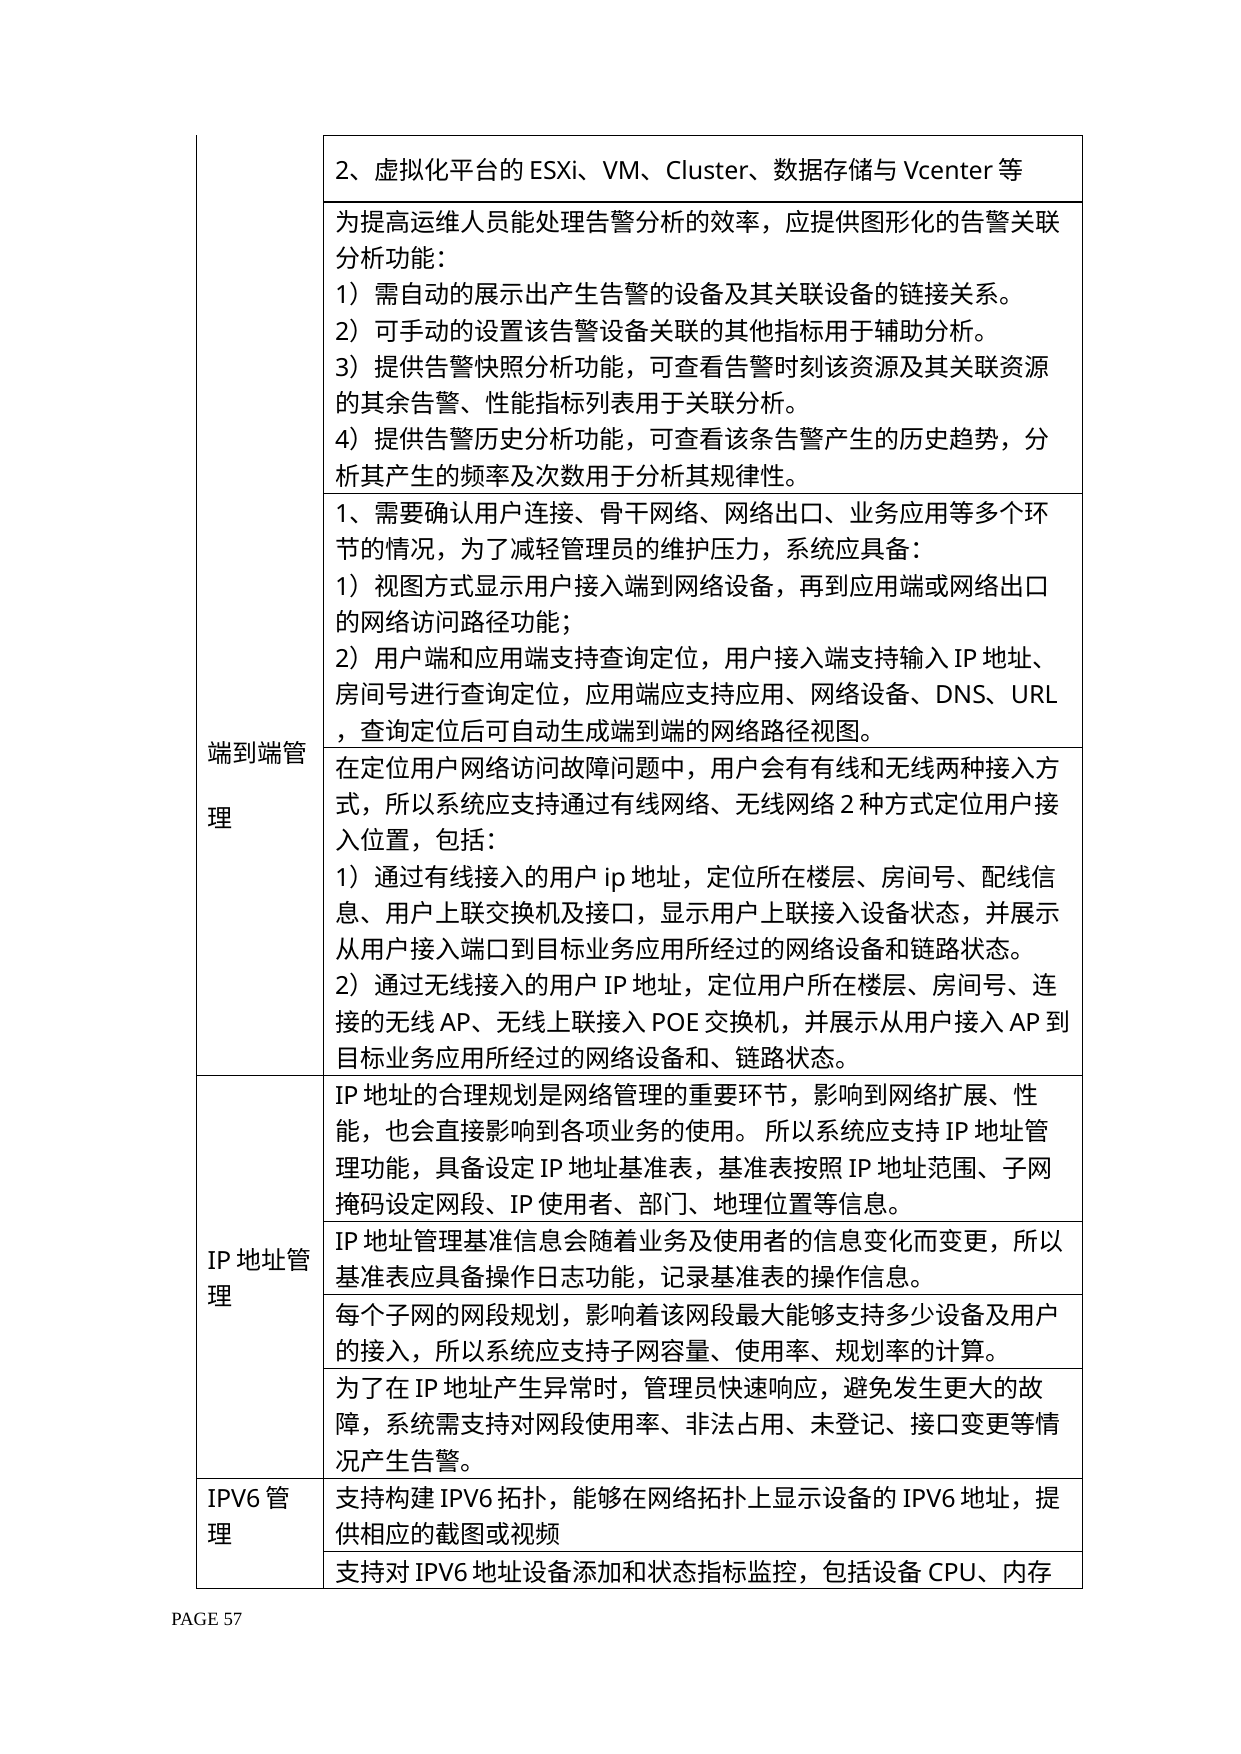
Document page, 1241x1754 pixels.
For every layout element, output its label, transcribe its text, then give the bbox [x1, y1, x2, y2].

table_cell 支持构建IPV6拓扑，能够在网络拓扑上显示设备的IPV6地址，提供相应的截图或视频 [324, 1479, 1082, 1551]
table_cell 1、需要确认用户连接、骨干网络、网络出口、业务应用等多个环节的情况，为了减轻管理员的维护压力，系统应具备： 1）视图方式显示用户接入端到网络设备，再到应用端或网络出口的网络访问路径功能； 2）用户端和应用端支持查询定位，用户接入端支持输入IP地址、房间号进行查询定位，应用端应支持应用、网络设备、DNS、URL ，查询定位后可自动生成端到端的网络路径视图。 [324, 494, 1082, 747]
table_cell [324, 136, 1082, 201]
table_cell IP地址管理 [197, 1076, 323, 1477]
table_cell 在定位用户网络访问故障问题中，用户会有有线和无线两种接入方式，所以系统应支持通过有线网络、无线网络2种方式定位用户接入位置，包括： 1）通过有线接入的用户ip地址，定位所在楼层、房间号、配线信息、用户上联交换机及接口，显示用户上联接入设备状态，并展示从用户接入端口到目标业务应用所经过的网络设备和链路状态。 2）通过无线接入的用户IP地址，定位用户所在楼层、房间号、连接的无线AP、无线上联接入POE交换机，并展示从用户接入AP到目标业务应用所经过的网络设备和、链路状态。 [324, 748, 1082, 1074]
table_cell 为提高运维人员能处理告警分析的效率，应提供图形化的告警关联分析功能： 1）需自动的展示出产生告警的设备及其关联设备的链接关系。 2）可手动的设置该告警设备关联的其他指标用于辅助分析。 3）提供告警快照分析功能，可查看告警时刻该资源及其关联资源的其余告警、性能指标列表用于关联分析。 4）提供告警历史分析功能，可查看该条告警产生的历史趋势，分析其产生的频率及次数用于分析其规律性。 [324, 203, 1082, 492]
table_cell 为了在IP地址产生异常时，管理员快速响应，避免发生更大的故障，系统需支持对网段使用率、非法占用、未登记、接口变更等情况产生告警。 [324, 1369, 1082, 1477]
table_cell 端到端管理 [197, 493, 323, 1074]
table_cell IP地址的合理规划是网络管理的重要环节，影响到网络扩展、性能，也会直接影响到各项业务的使用。 所以系统应支持IP地址管理功能，具备设定IP地址基准表，基准表按照IP地址范围、子网掩码设定网段、IP使用者、部门、地理位置等信息。 [324, 1076, 1082, 1221]
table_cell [324, 1552, 1082, 1588]
table_cell 每个子网的网段规划，影响着该网段最大能够支持多少设备及用户的接入，所以系统应支持子网容量、使用率、规划率的计算。 [324, 1295, 1082, 1368]
table_cell IP地址管理基准信息会随着业务及使用者的信息变化而变更，所以基准表应具备操作日志功能，记录基准表的操作信息。 [324, 1222, 1082, 1294]
table_cell IPV6管理 [197, 1479, 323, 1588]
